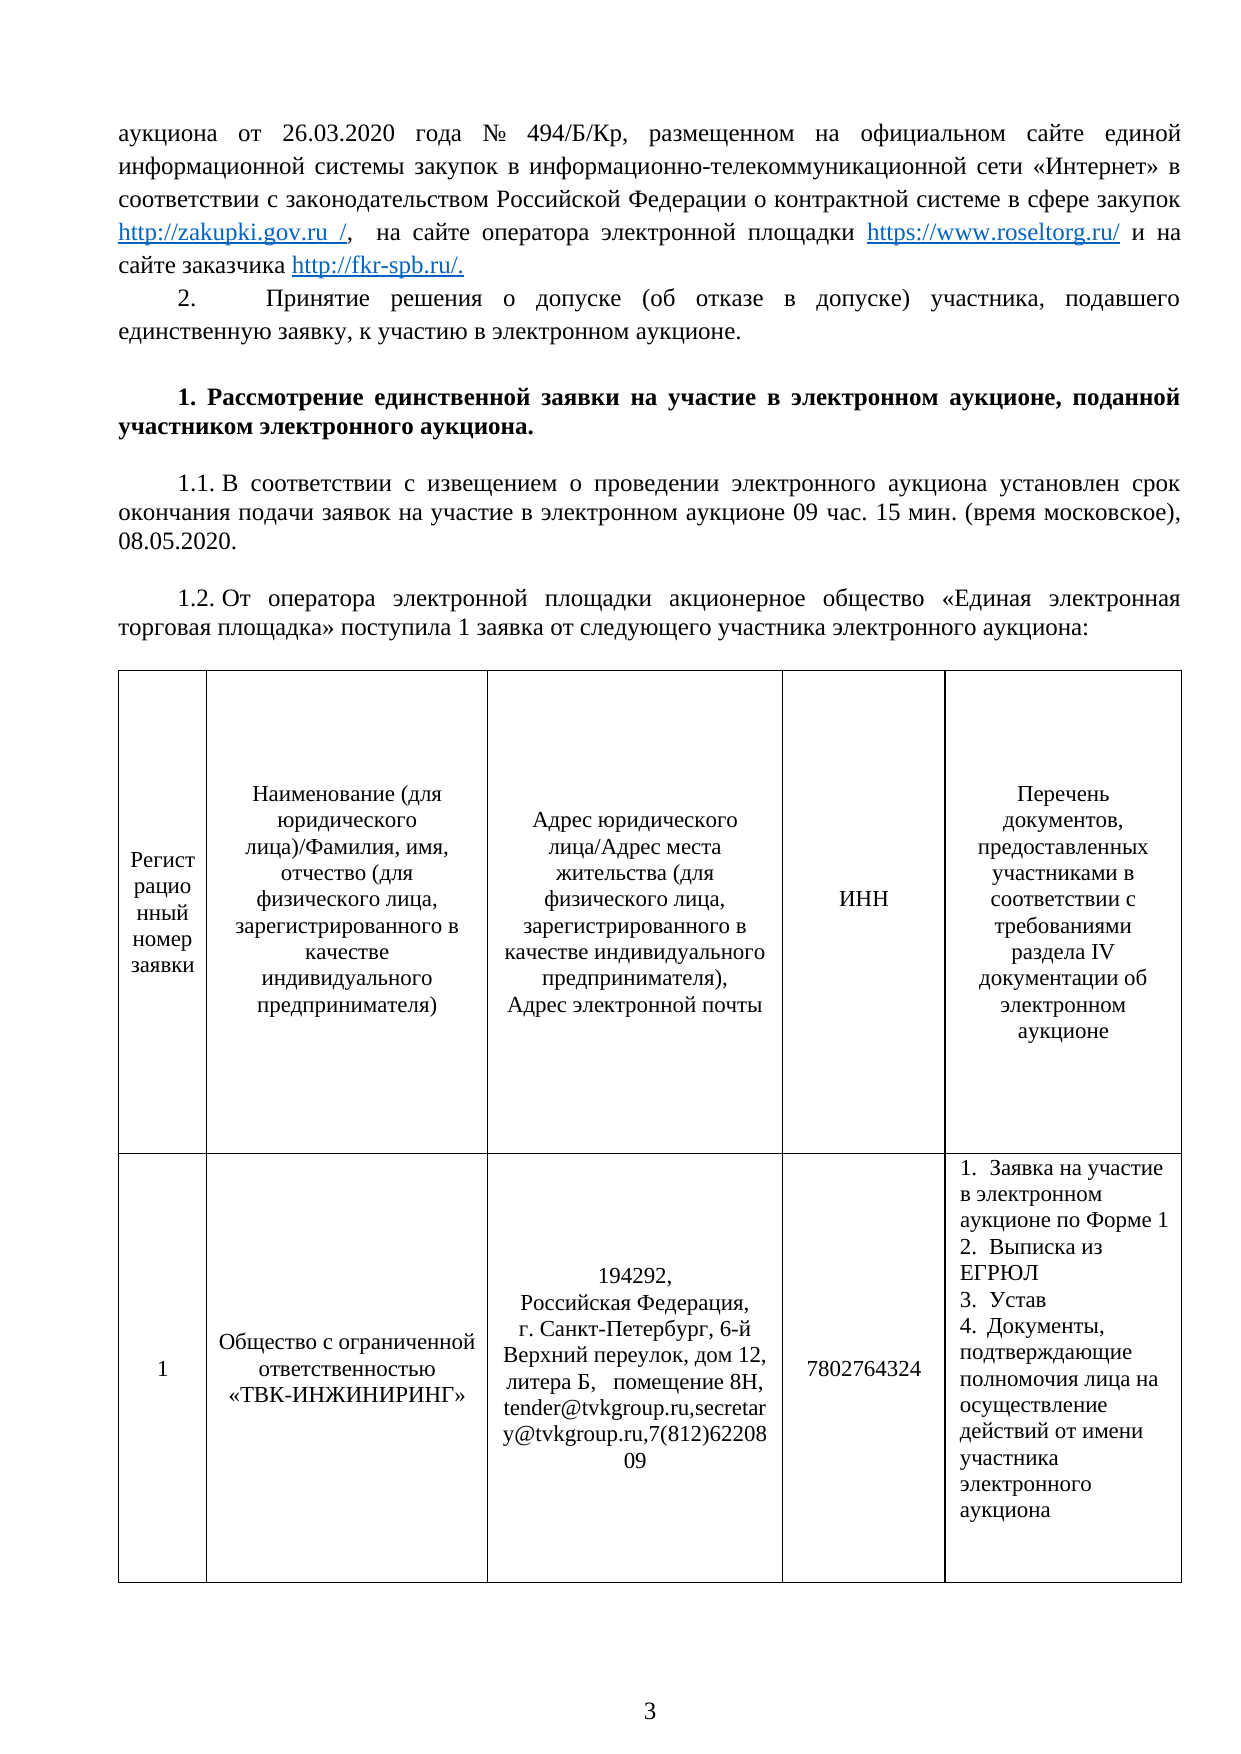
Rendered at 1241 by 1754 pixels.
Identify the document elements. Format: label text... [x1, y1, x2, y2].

list Принятие решения о допуске (об отказе в допуске) участника, подавшего единственную заявку, к участию в электронном аукционе. [118, 283, 1181, 345]
list В соответствии с извещением о проведении электронного аукциона установлен срок окончания подачи заявок на участие в электронном аукционе 09 час. 15 мин. (время московское), 08.05.2020. [118, 468, 1181, 555]
table_cell 7802764324 [783, 1154, 944, 1582]
list От оператора электронной площадки акционерное общество «Единая электронная торговая площадка» поступила 1 заявка от следующего участника электронного аукциона: [118, 583, 1181, 641]
table_header Наименование (для юридического лица)/Фамилия, имя, отчество (для физического лица, зарегистрированного в качестве индивидуального предпринимателя) [207, 671, 487, 1153]
table_header Перечень документов, предоставленных участниками в соответствии с требованиями раздела IV документации об электронном аукционе [946, 671, 1181, 1153]
table_header Регистрационный номер заявки [119, 671, 206, 1153]
table_cell Заявка на участие в электронном аукционе по Форме 1 Выписка из ЕГРЮЛ Устав Документы, подтверждающие полномочия лица на осуществление действий от имени участника электронного аукциона [946, 1154, 1181, 1582]
table_header ИНН [783, 671, 944, 1153]
table_cell 194292, Российская Федерация, г. Санкт-Петербург, 6-й Верхний переулок, дом 12, литера Б, помещение 8Н, tender@tvkgroup.ru,secretary@tvkgroup.ru,7(812)6220809 [488, 1154, 782, 1582]
table_cell 1 [119, 1154, 206, 1582]
list Рассмотрение единственной заявки на участие в электронном аукционе, поданной участником электронного аукциона. [118, 382, 1181, 440]
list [118, 118, 1181, 279]
table_cell Общество с ограниченной ответственностью «ТВК-ИНЖИНИРИНГ» [207, 1154, 487, 1582]
table_header Адрес юридического лица/Адрес места жительства (для физического лица, зарегистрированного в качестве индивидуального предпринимателя), Адрес электронной почты [488, 671, 782, 1153]
